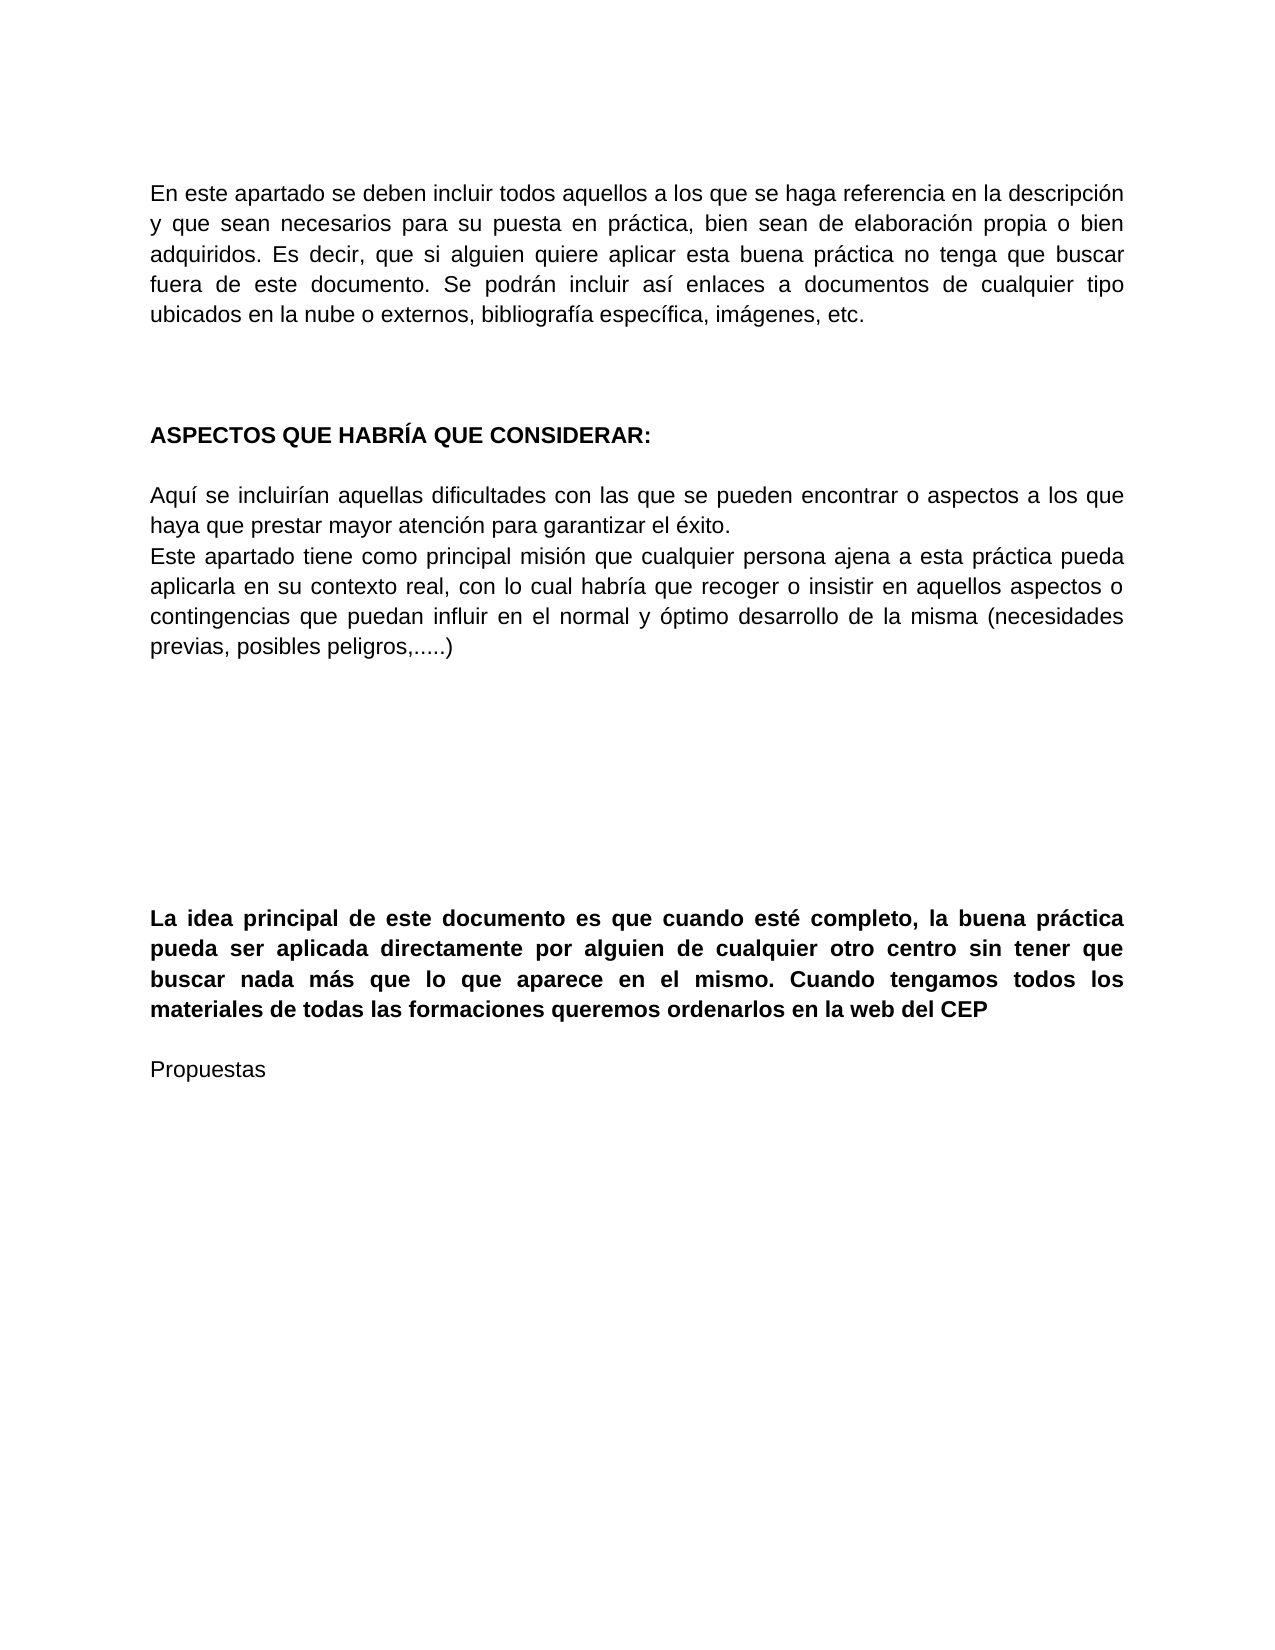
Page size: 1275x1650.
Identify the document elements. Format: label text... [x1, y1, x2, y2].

text La idea principal de este documento es que cuando esté completo, la buena práctica pueda ser aplicada directamente por alguien de cualquier otro centro sin tener que buscar nada más que lo que aparece en el mismo. Cuando tengamos todos los materiales de todas las formaciones queremos ordenarlos en la web del CEP [150, 905, 1125, 1022]
text ASPECTOS QUE HABRÍA QUE CONSIDERAR: [150, 422, 1125, 448]
text En este apartado se deben incluir todos aquellos a los que se haga referencia en la descripción y que sean necesarios para su puesta en práctica, bien sean de elaboración propia o bien adquiridos. Es decir, que si alguien quiere aplicar esta buena práctica no tenga que buscar fuera de este documento. Se podrán incluir así enlaces a documentos de cualquier tipo ubicados en la nube o externos, bibliografía específica, imágenes, etc. [150, 180, 1125, 327]
text Este apartado tiene como principal misión que cualquier persona ajena a esta práctica pueda aplicarla en su contexto real, con lo cual habría que recoger o insistir en aquellos aspectos o contingencias que puedan influir en el normal y óptimo desarrollo de la misma (necesidades previas, posibles peligros,.....) [150, 543, 1125, 660]
text Aquí se incluirían aquellas dificultades con las que se pueden encontrar o aspectos a los que haya que prestar mayor atención para garantizar el éxito. [150, 482, 1125, 539]
text Propuestas [150, 1056, 1125, 1083]
